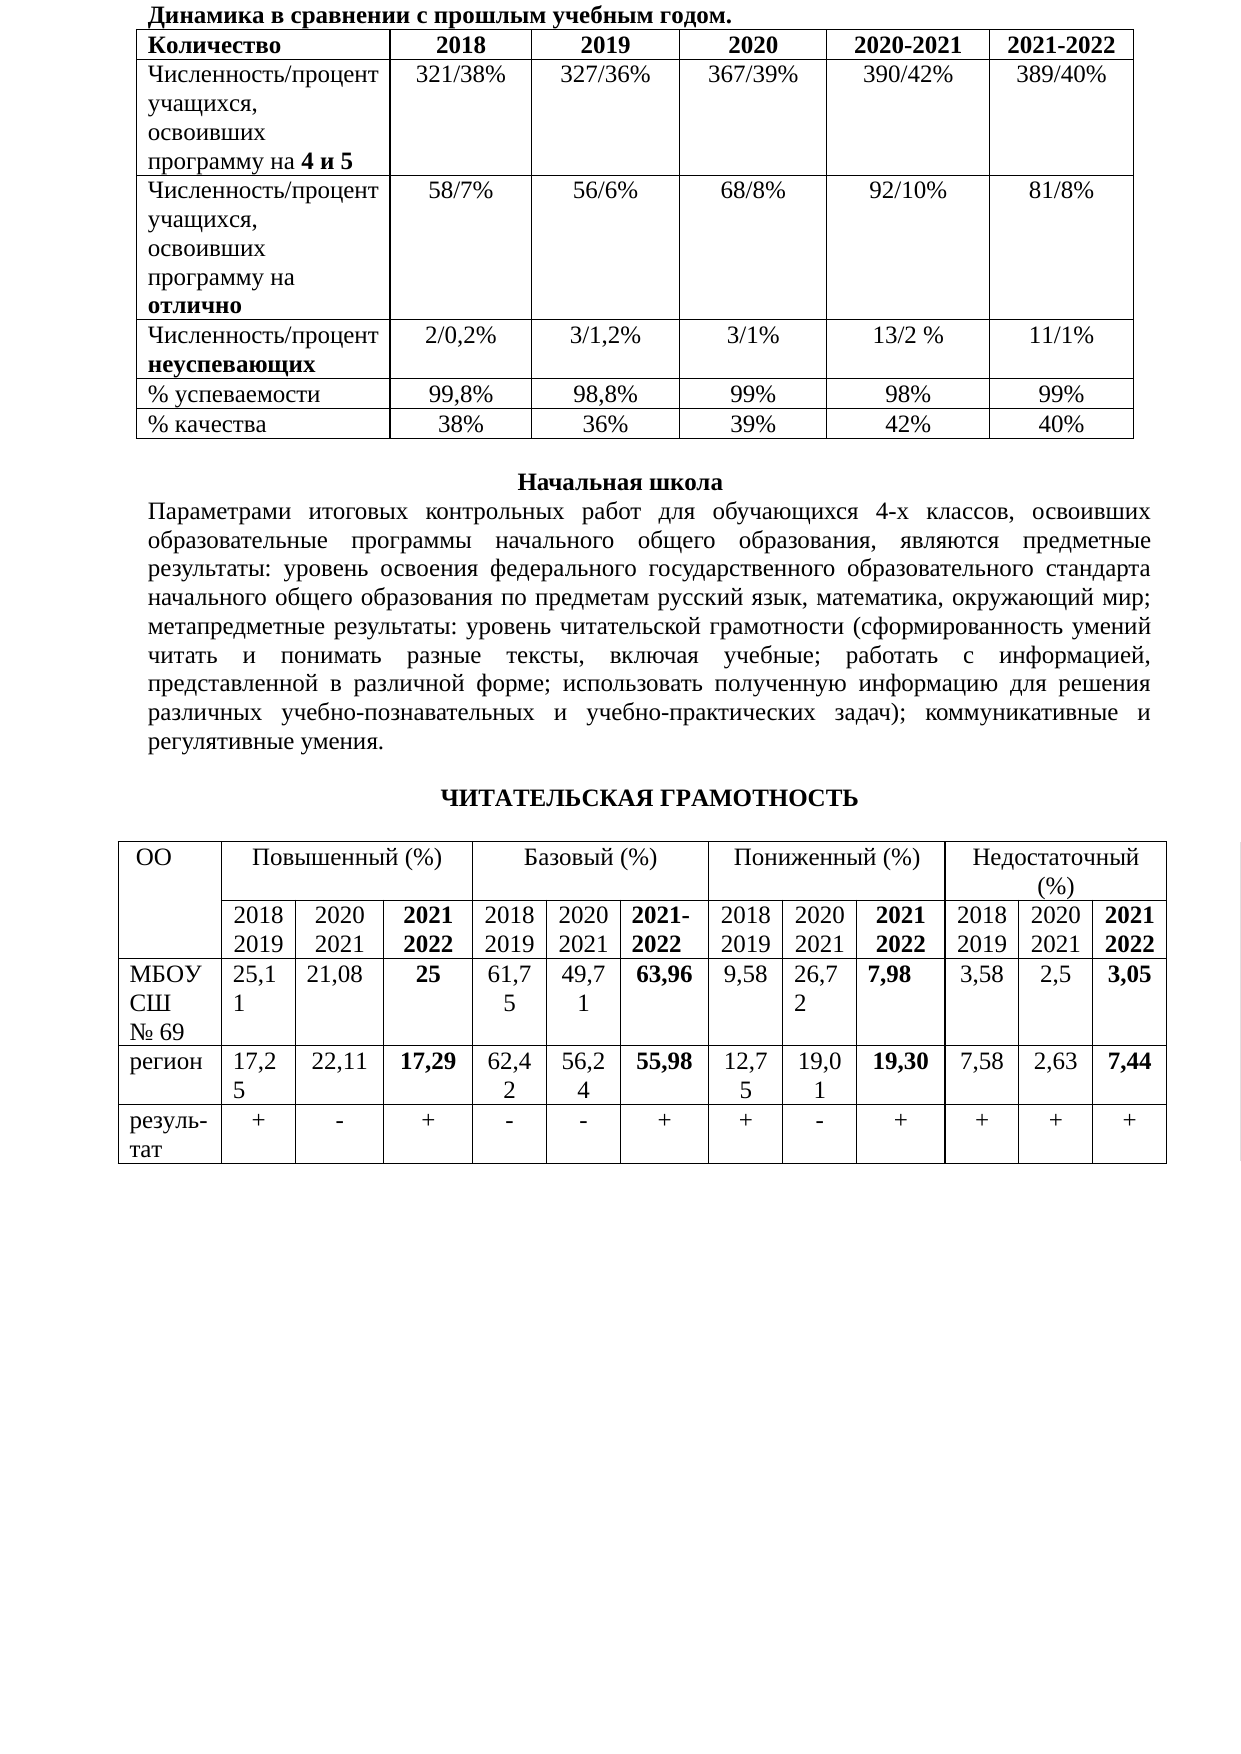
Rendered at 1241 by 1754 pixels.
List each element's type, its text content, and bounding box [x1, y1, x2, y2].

table_cell 2021 2022 [384, 901, 472, 958]
table_cell + [946, 1105, 1018, 1162]
table_header ОО [119, 842, 221, 958]
table_cell 68/8% [680, 176, 826, 319]
table_cell 22,11 [296, 1046, 383, 1104]
table_cell 12,75 [709, 1046, 782, 1104]
table_cell Численность/процент неуспевающих [137, 320, 389, 378]
table_cell 11/1% [990, 320, 1133, 378]
table_cell 56/6% [532, 176, 679, 319]
table_cell 17,29 [384, 1046, 472, 1104]
table_cell 2020 2021 [783, 901, 856, 958]
table_cell 39% [680, 409, 826, 437]
table_cell 2018 2019 [709, 901, 782, 958]
table_cell - [473, 1105, 546, 1162]
text Начальная школа [88, 467, 1152, 496]
table_cell 7,98 [857, 959, 944, 1045]
table_cell 40% [990, 409, 1133, 437]
table_cell 49,71 [547, 959, 620, 1045]
table_cell 321/38% [391, 60, 531, 174]
table_cell + [709, 1105, 782, 1162]
table_cell 389/40% [990, 60, 1133, 174]
table_cell 98% [827, 379, 989, 408]
table_cell 2021-2022 [621, 901, 708, 958]
table_cell - [783, 1105, 856, 1162]
table_cell 61,75 [473, 959, 546, 1045]
table_header 2020-2021 [827, 30, 989, 58]
table_cell Численность/процент учащихся, освоивших программу на 4 и 5 [137, 60, 389, 174]
table_cell резуль-тат [119, 1105, 221, 1162]
table_header 2019 [532, 30, 679, 58]
table_cell 92/10% [827, 176, 989, 319]
table_header Пониженный (%) [709, 842, 944, 899]
table_cell 26,72 [783, 959, 856, 1045]
table_cell 19,01 [783, 1046, 856, 1104]
table_cell + [222, 1105, 295, 1162]
table_cell 62,42 [473, 1046, 546, 1104]
table_cell 20212022 [1093, 901, 1166, 958]
table_cell 367/39% [680, 60, 826, 174]
table_cell 7,44 [1093, 1046, 1166, 1104]
text ЧИТАТЕЛЬСКАЯ ГРАМОТНОСТЬ [148, 783, 1152, 812]
table_cell 99% [990, 379, 1133, 408]
table_cell 17,25 [222, 1046, 295, 1104]
table_cell 21,08 [296, 959, 383, 1045]
table_cell % успеваемости [137, 379, 389, 408]
table_cell 2/0,2% [391, 320, 531, 378]
table_cell 36% [532, 409, 679, 437]
table_cell 25,11 [222, 959, 295, 1045]
text Динамика в сравнении с прошлым учебным годом. [148, 0, 1152, 29]
table_header Недостаточный (%) [946, 842, 1166, 899]
table_cell 58/7% [391, 176, 531, 319]
table_cell 63,96 [621, 959, 708, 1045]
table_cell + [1093, 1105, 1166, 1162]
table_cell 98,8% [532, 379, 679, 408]
table_cell 19,30 [857, 1046, 944, 1104]
table_cell 56,24 [547, 1046, 620, 1104]
table_cell 38% [391, 409, 531, 437]
table_cell % качества [137, 409, 389, 437]
table_cell 3/1% [680, 320, 826, 378]
table_cell 9,58 [709, 959, 782, 1045]
table_cell 99% [680, 379, 826, 408]
table_cell 20202021 [1019, 901, 1092, 958]
table_cell 25 [384, 959, 472, 1045]
table_cell 2018 2019 [946, 901, 1018, 958]
table_header Базовый (%) [473, 842, 708, 899]
table_cell 327/36% [532, 60, 679, 174]
table_header 2018 [391, 30, 531, 58]
table_cell регион [119, 1046, 221, 1104]
table_cell 3/1,2% [532, 320, 679, 378]
table_cell + [621, 1105, 708, 1162]
table_header [1167, 841, 1240, 1162]
table_header 2020 [680, 30, 826, 58]
table_cell 99,8% [391, 379, 531, 408]
table_cell - [547, 1105, 620, 1162]
table_header Повышенный (%) [222, 842, 472, 899]
table_cell 2021 2022 [857, 901, 944, 958]
table_cell МБОУ СШ № 69 [119, 959, 221, 1045]
table_header 2021-2022 [990, 30, 1133, 58]
table_cell 390/42% [827, 60, 989, 174]
table_cell + [384, 1105, 472, 1162]
table_cell 2020 2021 [296, 901, 383, 958]
table_cell 7,58 [946, 1046, 1018, 1104]
table_cell 2018 2019 [473, 901, 546, 958]
text Параметрами итоговых контрольных работ для обучающихся 4-х классов, освоивших образовательные программы начального общего образования, являются предметные результаты: уровень освоения федерального государственного образовательного стандарта начального общего образования по предметам русский язык, математика, окружающий мир; метапредметные результаты: уровень читательской грамотности (сформированность умений читать и понимать разные тексты, включая учебные; работать с информацией, представленной в различной форме; использовать полученную информацию для решения различных учебно-познавательных и учебно-практических задач); коммуникативные и регулятивные умения. [148, 496, 1152, 755]
table_cell - [296, 1105, 383, 1162]
table_cell 2018 2019 [222, 901, 295, 958]
table_cell 55,98 [621, 1046, 708, 1104]
table_cell 81/8% [990, 176, 1133, 319]
table_cell 2020 2021 [547, 901, 620, 958]
table_cell 2,63 [1019, 1046, 1092, 1104]
table_cell 42% [827, 409, 989, 437]
table_cell 13/2 % [827, 320, 989, 378]
table_cell 3,05 [1093, 959, 1166, 1045]
table_cell Численность/процент учащихся, освоивших программу на отлично [137, 176, 389, 319]
table_cell 3,58 [946, 959, 1018, 1045]
table_header Количество [137, 30, 389, 58]
table_cell 2,5 [1019, 959, 1092, 1045]
table_cell + [857, 1105, 944, 1162]
table_cell + [1019, 1105, 1092, 1162]
